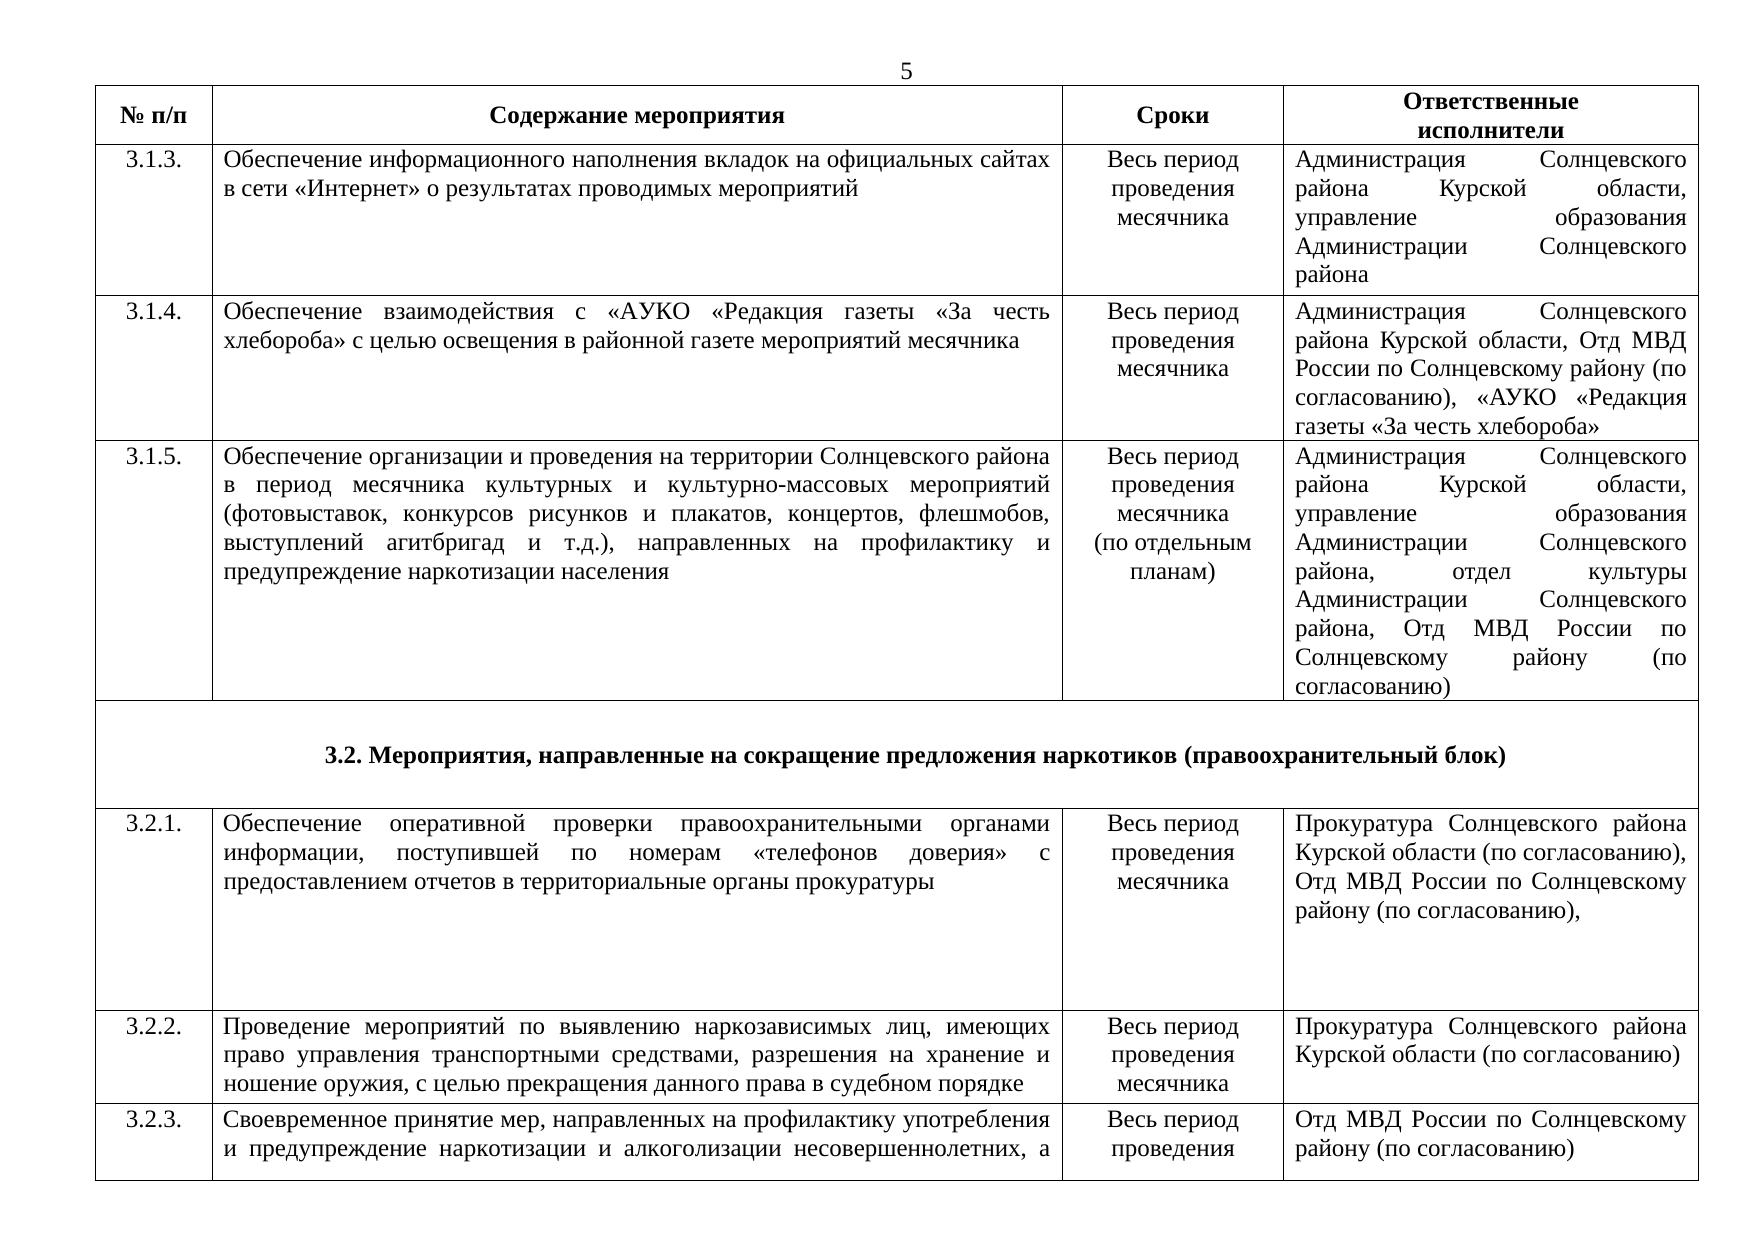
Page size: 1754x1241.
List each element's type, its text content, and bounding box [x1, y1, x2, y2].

table_cell Весь период проведения месячника [1063, 145, 1283, 295]
table_header № п/п [96, 86, 212, 143]
table_cell Мероприятия, направленные на сокращение предложения наркотиков (правоохранительный блок) [96, 701, 1698, 807]
table_header Ответственные исполнители [1284, 86, 1698, 143]
table_cell Проведение мероприятий по выявлению наркозависимых лиц, имеющих право управления транспортными средствами, разрешения на хранение и ношение оружия, с целью прекращения данного права в судебном порядке [213, 1011, 1062, 1103]
table_cell Весь период проведения месячника [1063, 1011, 1283, 1103]
table_cell 3.1.5. [96, 441, 212, 699]
table_cell 3.1.3. [96, 145, 212, 295]
table_cell Прокуратура Солнцевского района Курской области (по согласованию) [1284, 1011, 1698, 1103]
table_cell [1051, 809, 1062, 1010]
table_cell Весь период проведения месячника (по отдельным планам) [1063, 441, 1283, 699]
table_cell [1284, 1104, 1698, 1180]
table_cell Обеспечение взаимодействия с «АУКО «Редакция газеты «За честь хлебороба» с целью освещения в районной газете мероприятий месячника [213, 296, 1062, 440]
table_cell Обеспечение информационного наполнения вкладок на официальных сайтах в сети «Интернет» о результатах проводимых мероприятий [213, 145, 1062, 295]
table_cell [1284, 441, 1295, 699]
table_cell 3.2.2. [96, 1011, 212, 1103]
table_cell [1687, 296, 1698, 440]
table_cell Администрация Солнцевского района Курской области, управление образования Администрации Солнцевского района [1284, 145, 1698, 295]
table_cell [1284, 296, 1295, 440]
table_cell Весь период проведения месячника [1063, 809, 1283, 1010]
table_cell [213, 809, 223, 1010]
table_cell 3.2.3. [96, 1104, 212, 1180]
table_header Сроки [1063, 86, 1283, 143]
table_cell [213, 1104, 1062, 1180]
table_cell Весь период проведения месячника [1063, 1104, 1283, 1180]
table_cell Обеспечение организации и проведения на территории Солнцевского района в период месячника культурных и культурно-массовых мероприятий (фотовыставок, конкурсов рисунков и плакатов, концертов, флешмобов, выступлений агитбригад и т.д.), направленных на профилактику и предупреждение наркотизации населения [213, 441, 1062, 699]
table_header Содержание мероприятия [213, 86, 1062, 143]
table_cell Прокуратура Солнцевского района Курской области (по согласованию), Отд МВД России по Солнцевскому району (по согласованию), [1284, 809, 1698, 1010]
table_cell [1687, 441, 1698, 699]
